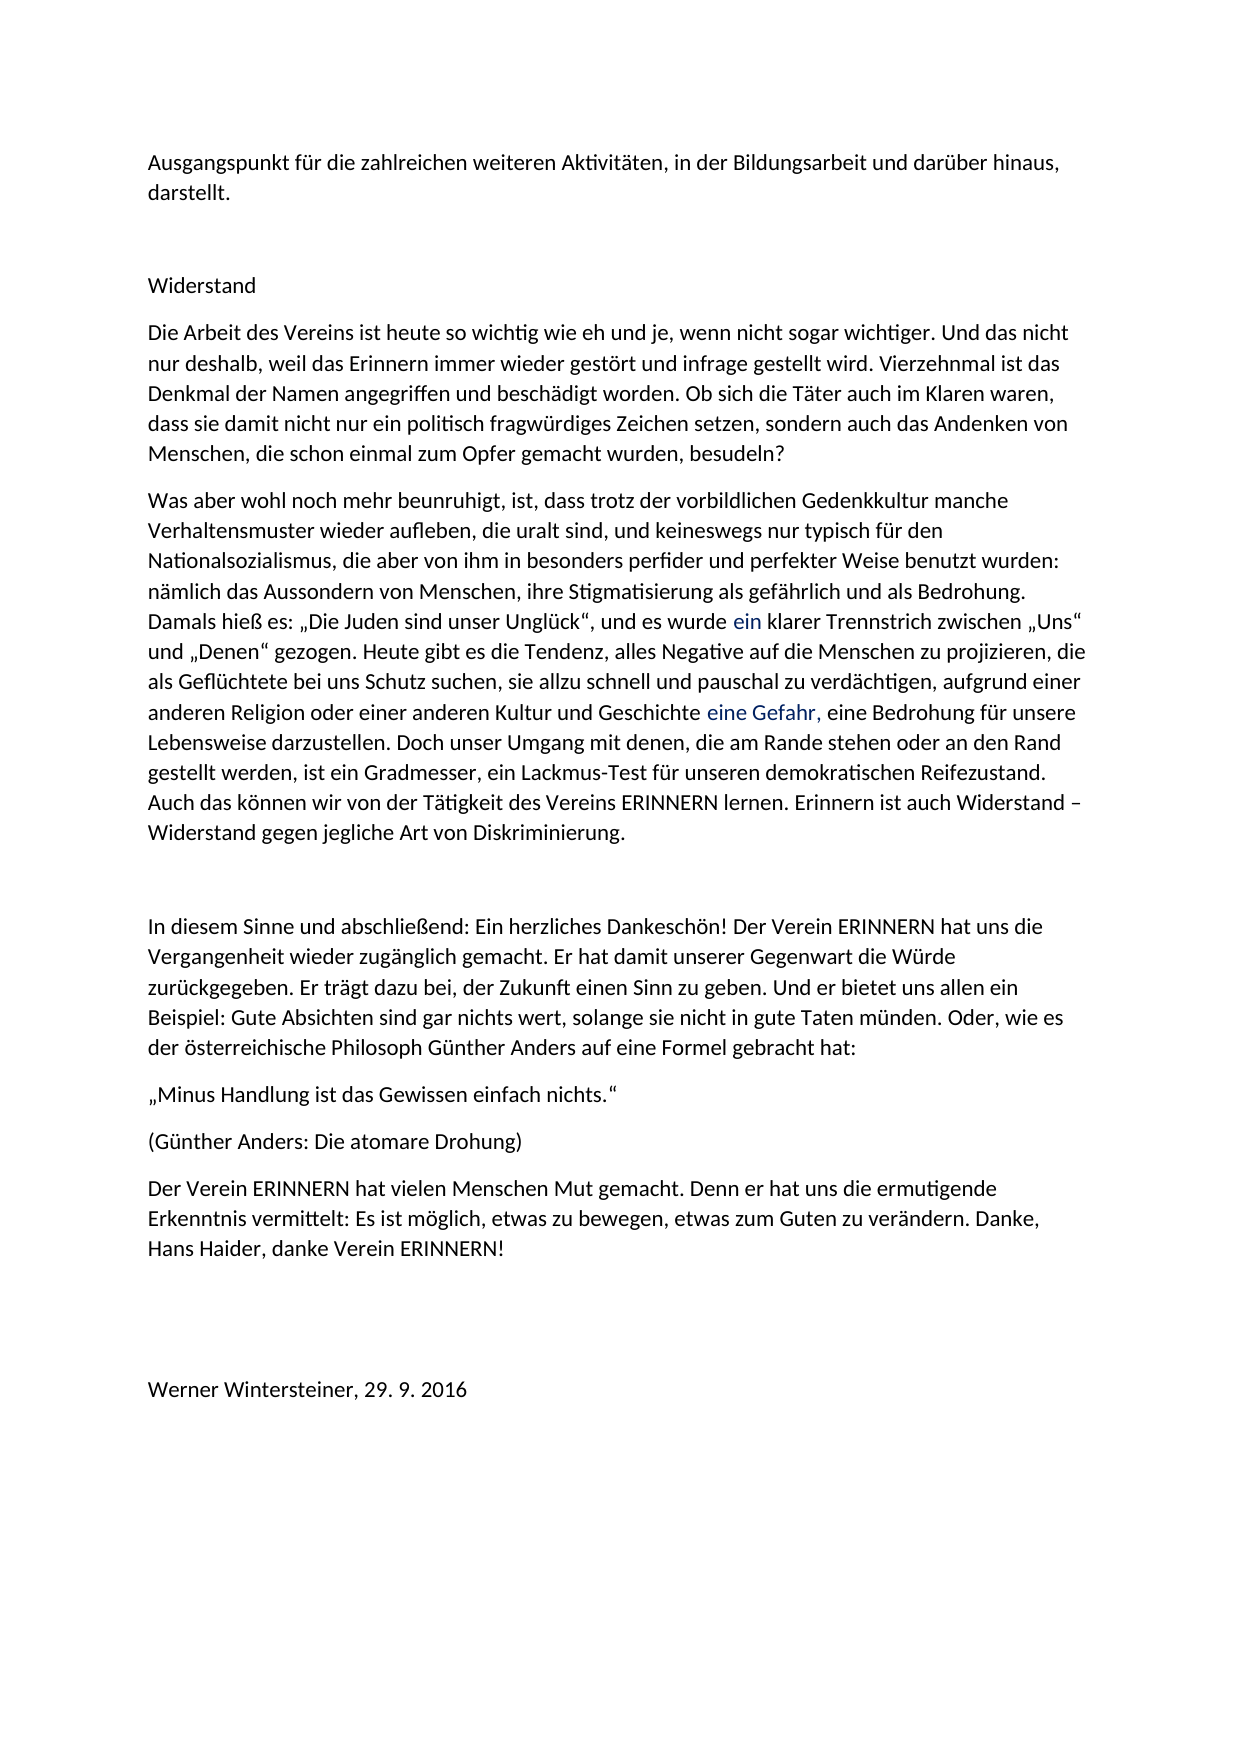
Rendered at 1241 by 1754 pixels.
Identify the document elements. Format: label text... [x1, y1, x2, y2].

text Was aber wohl noch mehr beunruhigt, ist, dass trotz der vorbildlichen Gedenkkultur manche Verhaltensmuster wieder aufleben, die uralt sind, und keineswegs nur typisch für den Nationalsozialismus, die aber von ihm in besonders perfider und perfekter Weise benutzt wurden: nämlich das Aussondern von Menschen, ihre Stigmatisierung als gefährlich und als Bedrohung. Damals hieß es: „Die Juden sind unser Unglück“, und es wurde ein klarer Trennstrich zwischen „Uns“ und „Denen“ gezogen. Heute gibt es die Tendenz, alles Negative auf die Menschen zu projizieren, die als Geflüchtete bei uns Schutz suchen, sie allzu schnell und pauschal zu verdächtigen, aufgrund einer anderen Religion oder einer anderen Kultur und Geschichte eine Gefahr, eine Bedrohung für unsere Lebensweise darzustellen. Doch unser Umgang mit denen, die am Rande stehen oder an den Rand gestellt werden, ist ein Gradmesser, ein Lackmus-Test für unseren demokratischen Reifezustand. Auch das können wir von der Tätigkeit des Vereins ERINNERN lernen. Erinnern ist auch Widerstand – Widerstand gegen jegliche Art von Diskriminierung. [148, 486, 1093, 846]
text Die Arbeit des Vereins ist heute so wichtig wie eh und je, wenn nicht sogar wichtiger. Und das nicht nur deshalb, weil das Erinnern immer wieder gestört und infrage gestellt wird. Vierzehnmal ist das Denkmal der Namen angegriffen und beschädigt worden. Ob sich die Täter auch im Klaren waren, dass sie damit nicht nur ein politisch fragwürdiges Zeichen setzen, sondern auch das Andenken von Menschen, die schon einmal zum Opfer gemacht wurden, besudeln? [148, 318, 1093, 467]
text Widerstand [148, 272, 1093, 299]
text Der Verein ERINNERN hat vielen Menschen Mut gemacht. Denn er hat uns die ermutigende Erkenntnis vermittelt: Es ist möglich, etwas zu bewegen, etwas zum Guten zu verändern. Danke, Hans Haider, danke Verein ERINNERN! [148, 1174, 1093, 1262]
text (Günther Anders: Die atomare Drohung) [148, 1127, 1093, 1155]
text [148, 148, 1093, 206]
text „Minus Handlung ist das Gewissen einfach nichts.“ [148, 1080, 1093, 1108]
text In diesem Sinne und abschließend: Ein herzliches Dankeschön! Der Verein ERINNERN hat uns die Vergangenheit wieder zugänglich gemacht. Er hat damit unserer Gegenwart die Würde zurückgegeben. Er trägt dazu bei, der Zukunft einen Sinn zu geben. Und er bietet uns allen ein Beispiel: Gute Absichten sind gar nichts wert, solange sie nicht in gute Taten münden. Oder, wie es der österreichische Philosoph Günther Anders auf eine Formel gebracht hat: [148, 912, 1093, 1061]
text Werner Wintersteiner, 29. 9. 2016 [148, 1375, 1093, 1403]
